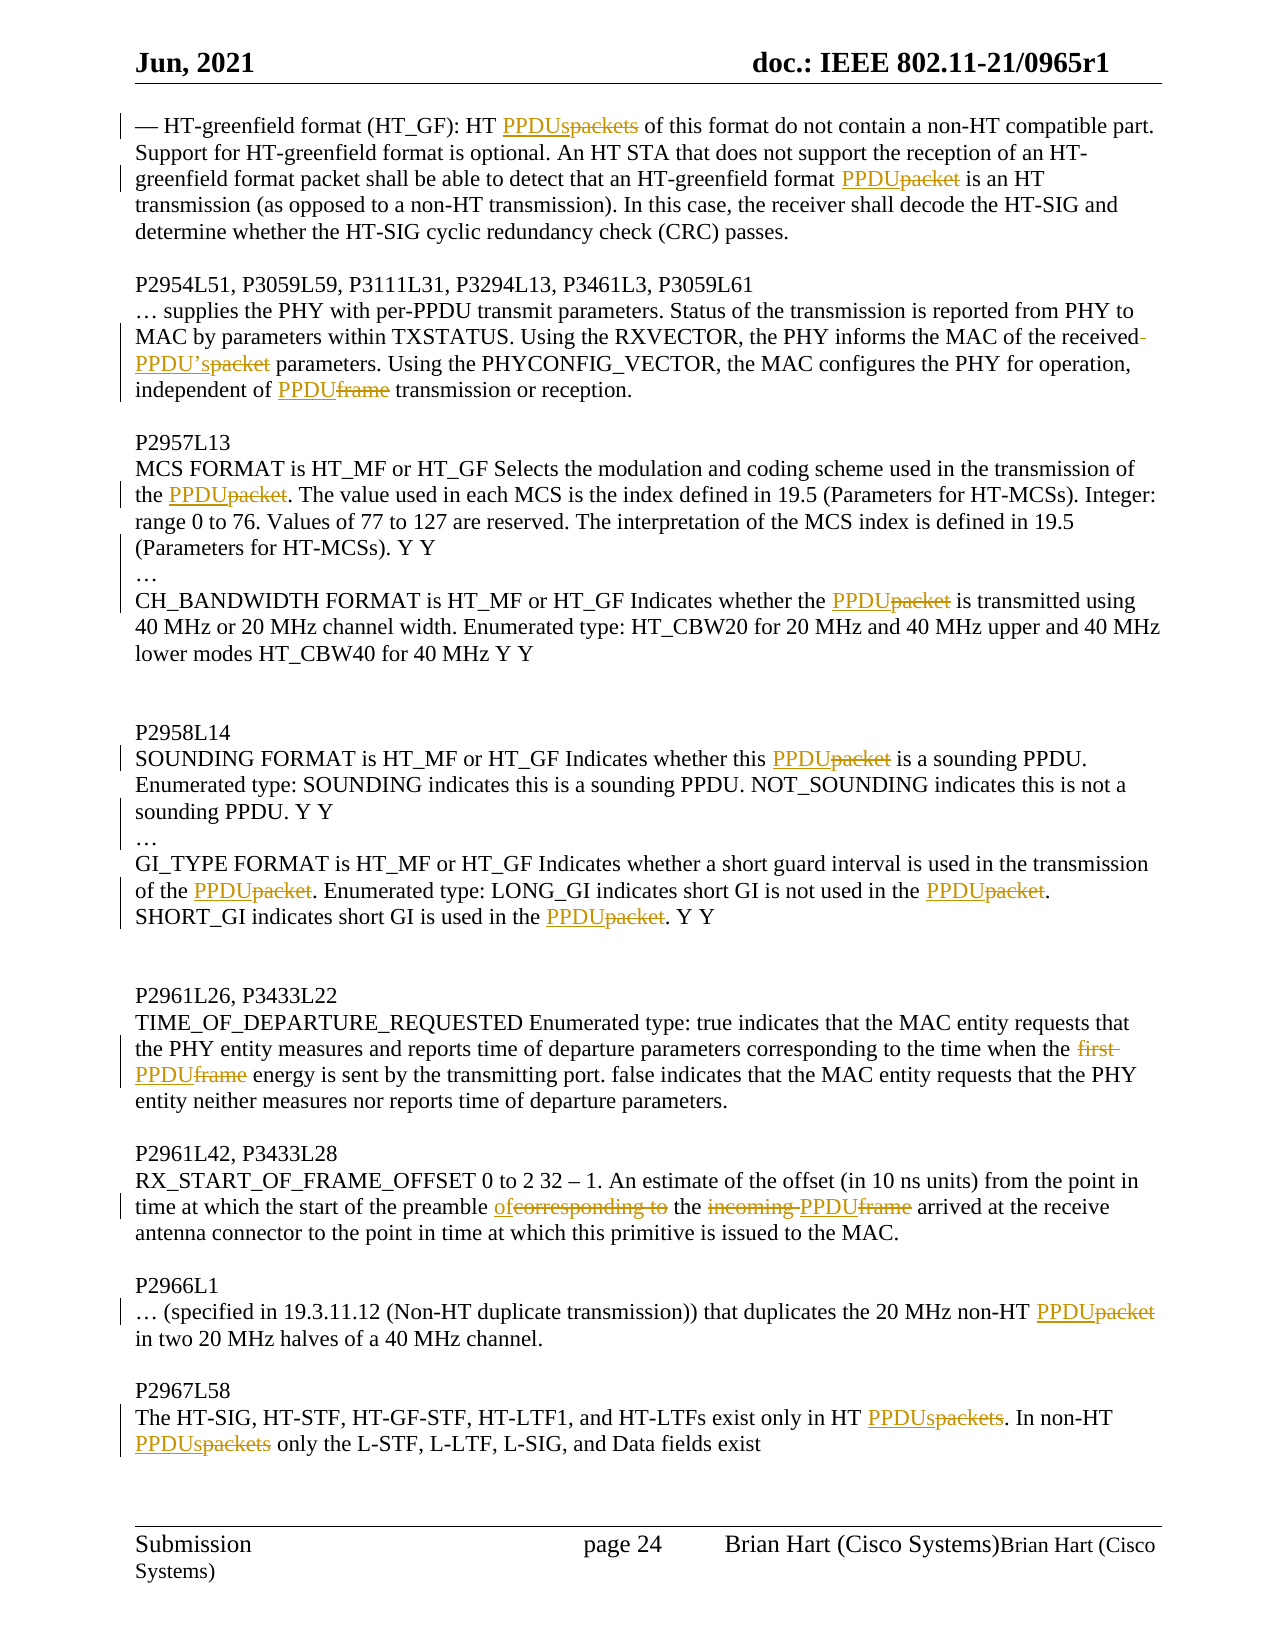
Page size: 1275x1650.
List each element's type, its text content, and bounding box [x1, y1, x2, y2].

text … supplies the PHY with per-PPDU transmit parameters. Status of the transmission is reported from PHY to MAC by parameters within TXSTATUS. Using the RXVECTOR, the PHY informs the MAC of the received parameters. Using the PHYCONFIG_VECTOR, the MAC configures the PHY for operation, independent of transmission or reception. [135, 297, 1162, 402]
text MCS FORMAT is HT_MF or HT_GF Selects the modulation and coding scheme used in the transmission of the . The value used in each MCS is the index defined in 19.5 (Parameters for HT-MCSs). Integer: range 0 to 76. Values of 77 to 127 are reserved. The interpretation of the MCS index is defined in 19.5 (Parameters for HT-MCSs). Y Y [135, 455, 1162, 561]
text … [135, 561, 1162, 587]
text TIME_OF_DEPARTURE_REQUESTED Enumerated type: true indicates that the MAC entity requests that the PHY entity measures and reports time of departure parameters corresponding to the time when the energy is sent by the transmitting port. false indicates that the MAC entity requests that the PHY entity neither measures nor reports time of departure parameters. [135, 1008, 1162, 1114]
text P2957L13 [135, 429, 1162, 455]
text SOUNDING FORMAT is HT_MF or HT_GF Indicates whether this is a sounding PPDU. Enumerated type: SOUNDING indicates this is a sounding PPDU. NOT_SOUNDING indicates this is not a sounding PPDU. Y Y [135, 745, 1162, 824]
text P2966L1 [135, 1272, 1162, 1298]
text P2958L14 [135, 719, 1162, 745]
text P2954L51, P3059L59, P3111L31, P3294L13, P3461L3, P3059L61 [135, 271, 1162, 297]
text — HT-greenfield format (HT_GF): HT of this format do not contain a non-HT compatible part. Support for HT-greenfield format is optional. An HT STA that does not support the reception of an HT-greenfield format packet shall be able to detect that an HT-greenfield format is an HT transmission (as opposed to a non-HT transmission). In this case, the receiver shall decode the HT-SIG and determine whether the HT-SIG cyclic redundancy check (CRC) passes. [135, 112, 1162, 244]
text RX_START_OF_FRAME_OFFSET 0 to 2 32 – 1. An estimate of the offset (in 10 ns units) from the point in time at which the start of the preamble the arrived at the receive antenna connector to the point in time at which this primitive is issued to the MAC. [135, 1167, 1162, 1246]
text GI_TYPE FORMAT is HT_MF or HT_GF Indicates whether a short guard interval is used in the transmission of the . Enumerated type: LONG_GI indicates short GI is not used in the . SHORT_GI indicates short GI is used in the . Y Y [135, 850, 1162, 929]
text P2961L42, P3433L28 [135, 1140, 1162, 1167]
text CH_BANDWIDTH FORMAT is HT_MF or HT_GF Indicates whether the is transmitted using 40 MHz or 20 MHz channel width. Enumerated type: HT_CBW20 for 20 MHz and 40 MHz upper and 40 MHz lower modes HT_CBW40 for 40 MHz Y Y [135, 587, 1162, 666]
text P2961L26, P3433L22 [135, 982, 1162, 1008]
text … (specified in 19.3.11.12 (Non-HT duplicate transmission)) that duplicates the 20 MHz non-HT in two 20 MHz halves of a 40 MHz channel. [135, 1298, 1162, 1351]
text P2967L58 [135, 1377, 1162, 1404]
text … [135, 824, 1162, 850]
text The HT-SIG, HT-STF, HT-GF-STF, HT-LTF1, and HT-LTFs exist only in HT . In non-HT only the L-STF, L-LTF, L-SIG, and Data fields exist [135, 1404, 1162, 1457]
